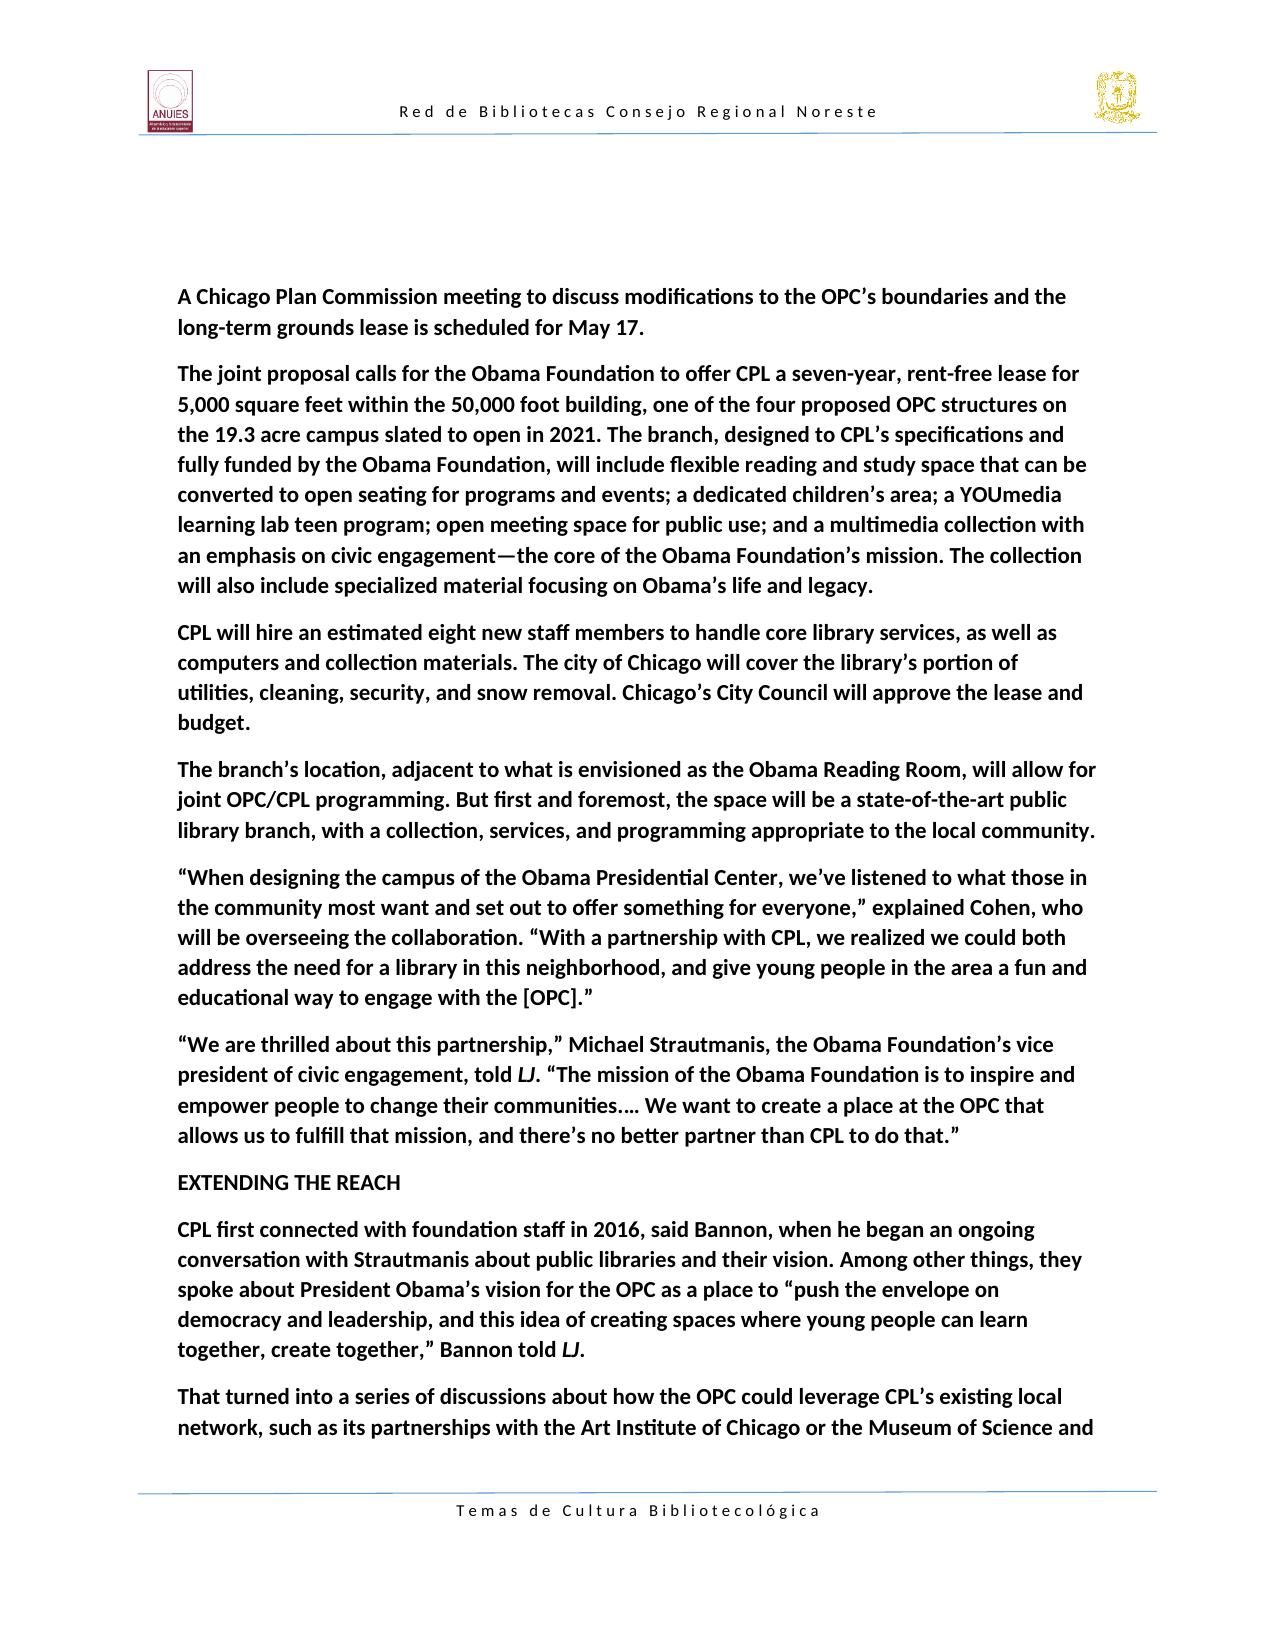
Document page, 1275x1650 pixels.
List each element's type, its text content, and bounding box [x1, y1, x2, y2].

text CPL will hire an estimated eight new staff members to handle core library services, as well as computers and collection materials. The city of Chicago will cover the library’s portion of utilities, cleaning, security, and snow removal. Chicago’s City Council will approve the lease and budget. [177, 618, 1098, 737]
picture [1092, 69, 1141, 125]
text A Chicago Plan Commission meeting to discuss modifications to the OPC’s boundaries and the long-term grounds lease is scheduled for May 17. [177, 282, 1098, 341]
text “We are thrilled about this partnership,” Michael Strautmanis, the Obama Foundation’s vice president of civic engagement, told LJ. “The mission of the Obama Foundation is to inspire and empower people to change their communities.… We want to create a place at the OPC that allows us to fulfill that mission, and there’s no better partner than CPL to do that.” [177, 1030, 1098, 1149]
text CPL first connected with foundation staff in 2016, said Bannon, when he began an ongoing conversation with Strautmanis about public libraries and their vision. Among other things, they spoke about President Obama’s vision for the OPC as a place to “push the envelope on democracy and leadership, and this idea of creating spaces where young people can learn together, create together,” Bannon told LJ. [177, 1215, 1098, 1364]
text “When designing the campus of the Obama Presidential Center, we’ve listened to what those in the community most want and set out to offer something for everyone,” explained Cohen, who will be overseeing the collaboration. “With a partnership with CPL, we realized we could both address the need for a library in this neighborhood, and give young people in the area a fun and educational way to engage with the [OPC].” [177, 863, 1098, 1012]
picture [138, 69, 202, 133]
text EXTENDING THE REACH [177, 1168, 1098, 1196]
text The branch’s location, adjacent to what is envisioned as the Obama Reading Room, will allow for joint OPC/CPL programming. But first and foremost, the space will be a state-of-the-art public library branch, with a collection, services, and programming appropriate to the local community. [177, 755, 1098, 844]
text The joint proposal calls for the Obama Foundation to offer CPL a seven-year, rent-free lease for 5,000 square feet within the 50,000 foot building, one of the four proposed OPC structures on the 19.3 acre campus slated to open in 2021. The branch, designed to CPL’s specifications and fully funded by the Obama Foundation, will include flexible reading and study space that can be converted to open seating for programs and events; a dedicated children’s area; a YOUmedia learning lab teen program; open meeting space for public use; and a multimedia collection with an emphasis on civic engagement—the core of the Obama Foundation’s mission. The collection will also include specialized material focusing on Obama’s life and legacy. [177, 359, 1098, 599]
